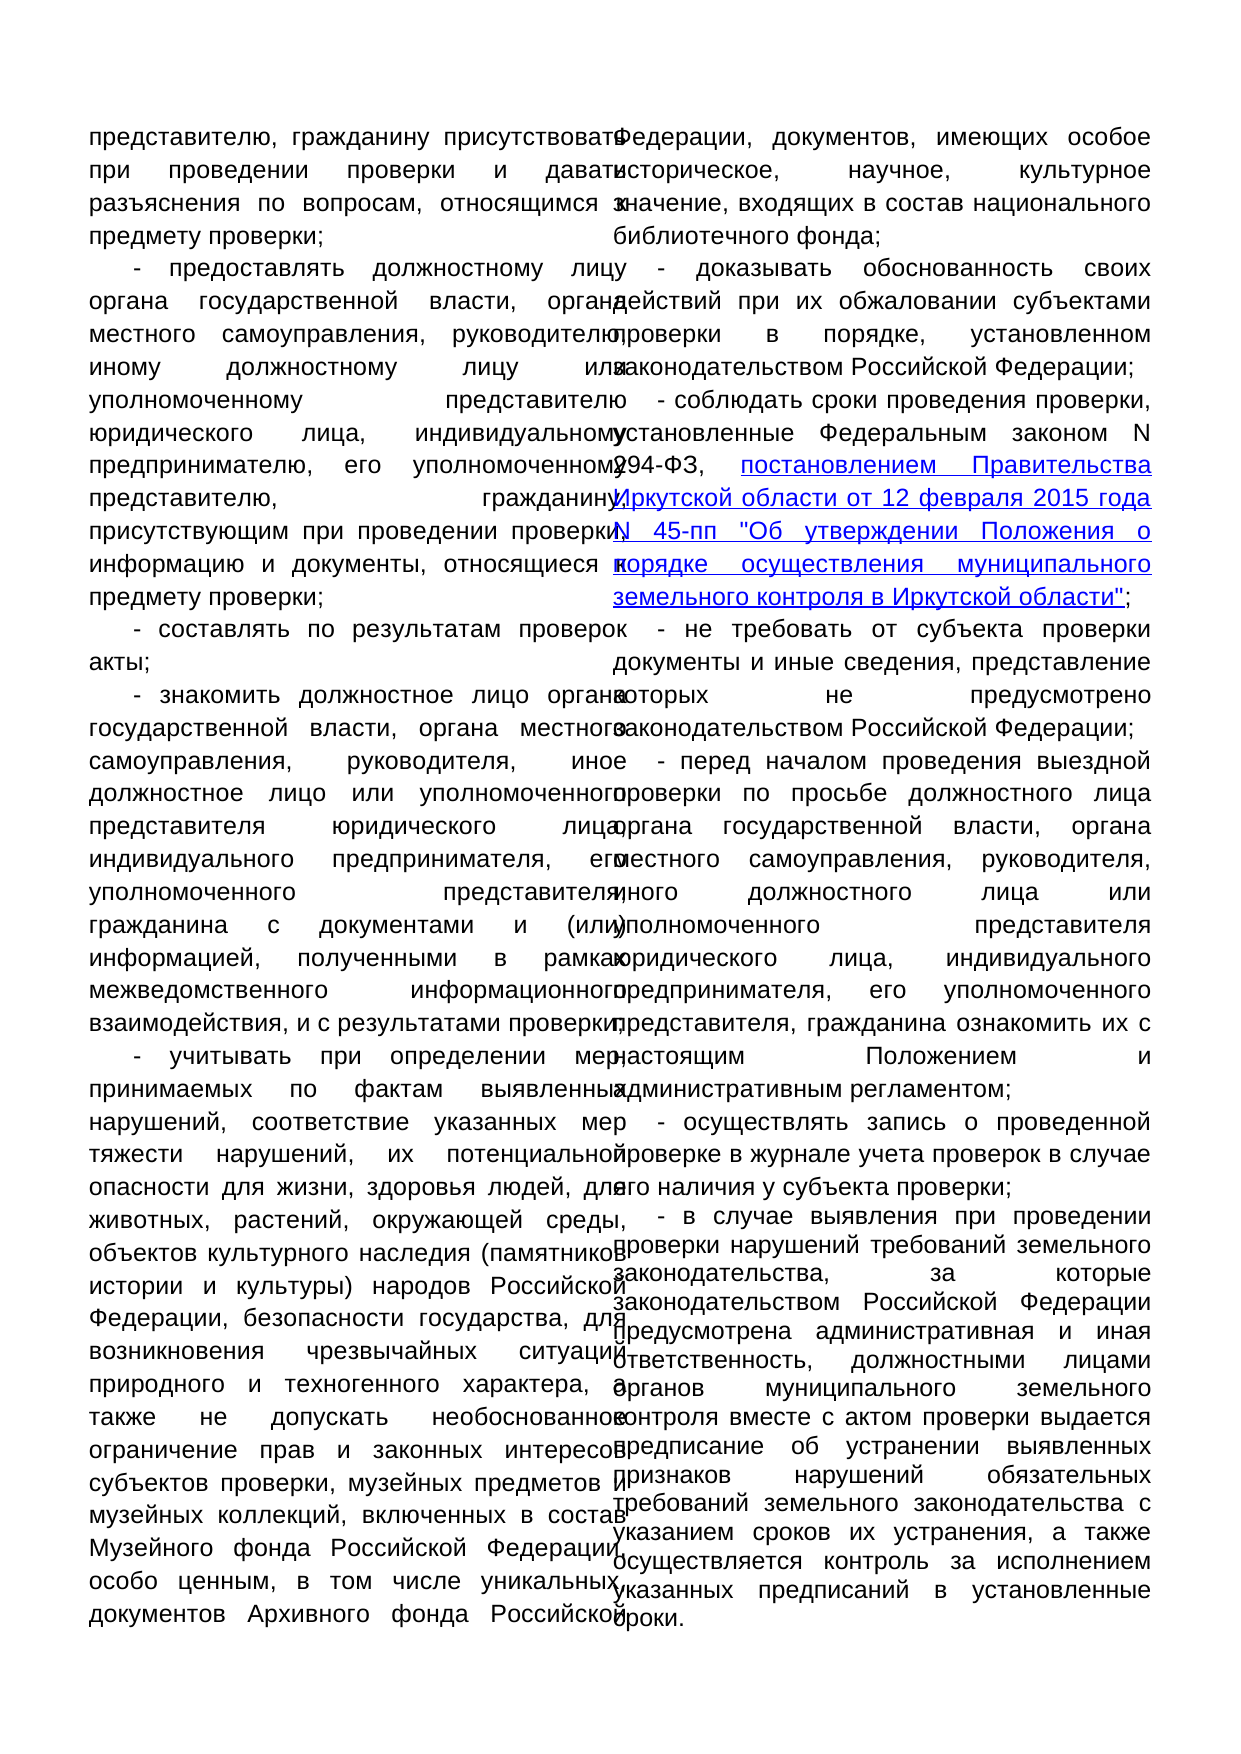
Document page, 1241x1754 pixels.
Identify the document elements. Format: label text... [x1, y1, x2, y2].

text - соблюдать сроки проведения проверки, установленные Федеральным законом N 294-ФЗ, постановлением Правительства Иркутской области от 12 февраля 2015 года N 45-пп "Об утверждении Положения о порядке осуществления муниципального земельного контроля в Иркутской области"; [664, 381, 1152, 508]
text - соблюдать сроки проведения проверки, установленные Федеральным законом N 294-ФЗ, постановлением Правительства Иркутской области от 12 февраля 2015 года N 45-пп "Об утверждении Положения о порядке осуществления муниципального земельного контроля в Иркутской области"; [664, 575, 1152, 610]
text - учитывать при определении мер, принимаемых по фактам выявленных нарушений, соответствие указанных мер тяжести нарушений, их потенциальной опасности для жизни, здоровья людей, для животных, растений, окружающей среды, объектов культурного наследия (памятников истории и культуры) народов Российской Федерации, безопасности государства, для возникновения чрезвычайных ситуаций природного и техногенного характера, а также не допускать необоснованное ограничение прав и законных интересов субъектов проверки, музейных предметов и музейных коллекций, включенных в состав Музейного фонда Российской Федерации, особо ценным, в том числе уникальных, документов Архивного фонда Российской Федерации, документов, имеющих особое историческое, научное, культурное значение, входящих в состав национального библиотечного фонда; [88, 1037, 627, 1627]
text - предоставлять должностному лицу органа государственной власти, органа местного самоуправления, руководителю, иному должностному лицу или уполномоченному представителю юридического лица, индивидуальному предпринимателю, его уполномоченному представителю, гражданину, присутствующим при проведении проверки, информацию и документы, относящиеся к предмету проверки; [88, 249, 627, 610]
text - не требовать от субъекта проверки документы и иные сведения, представление которых не предусмотрено законодательством Российской Федерации; [664, 610, 1152, 742]
text - знакомить должностное лицо органа государственной власти, органа местного самоуправления, руководителя, иное должностное лицо или уполномоченного представителя юридического лица, индивидуального предпринимателя, его уполномоченного представителя, гражданина с документами и (или) информацией, полученными в рамках межведомственного информационного взаимодействия, и с результатами проверки; [88, 676, 627, 1037]
text - в случае выявления при проведении проверки нарушений требований земельного законодательства, за которые законодательством Российской Федерации предусмотрена административная и иная ответственность, должностными лицами органов муниципального земельного контроля вместе с актом проверки выдается предписание об устранении выявленных признаков нарушений обязательных требований земельного законодательства с указанием сроков их устранения, а также осуществляется контроль за исполнением указанных предписаний в установленные сроки. [664, 1201, 1152, 1632]
text - составлять по результатам проверок акты; [88, 610, 627, 676]
text - учитывать при определении мер, принимаемых по фактам выявленных нарушений, соответствие указанных мер тяжести нарушений, их потенциальной опасности для жизни, здоровья людей, для животных, растений, окружающей среды, объектов культурного наследия (памятников истории и культуры) народов Российской Федерации, безопасности государства, для возникновения чрезвычайных ситуаций природного и техногенного характера, а также не допускать необоснованное ограничение прав и законных интересов субъектов проверки, музейных предметов и музейных коллекций, включенных в состав Музейного фонда Российской Федерации, особо ценным, в том числе уникальных, документов Архивного фонда Российской Федерации, документов, имеющих особое историческое, научное, культурное значение, входящих в состав национального библиотечного фонда; [664, 118, 1152, 249]
text - доказывать обоснованность своих действий при их обжаловании субъектами проверки в порядке, установленном законодательством Российской Федерации; [664, 249, 1152, 381]
text - перед началом проведения выездной проверки по просьбе должностного лица органа государственной власти, органа местного самоуправления, руководителя, иного должностного лица или уполномоченного представителя юридического лица, индивидуального предпринимателя, его уполномоченного представителя, гражданина ознакомить их с настоящим Положением и административным регламентом; [664, 742, 1152, 1102]
text - осуществлять запись о проведенной проверке в журнале учета проверок в случае его наличия у субъекта проверки; [664, 1102, 1152, 1201]
